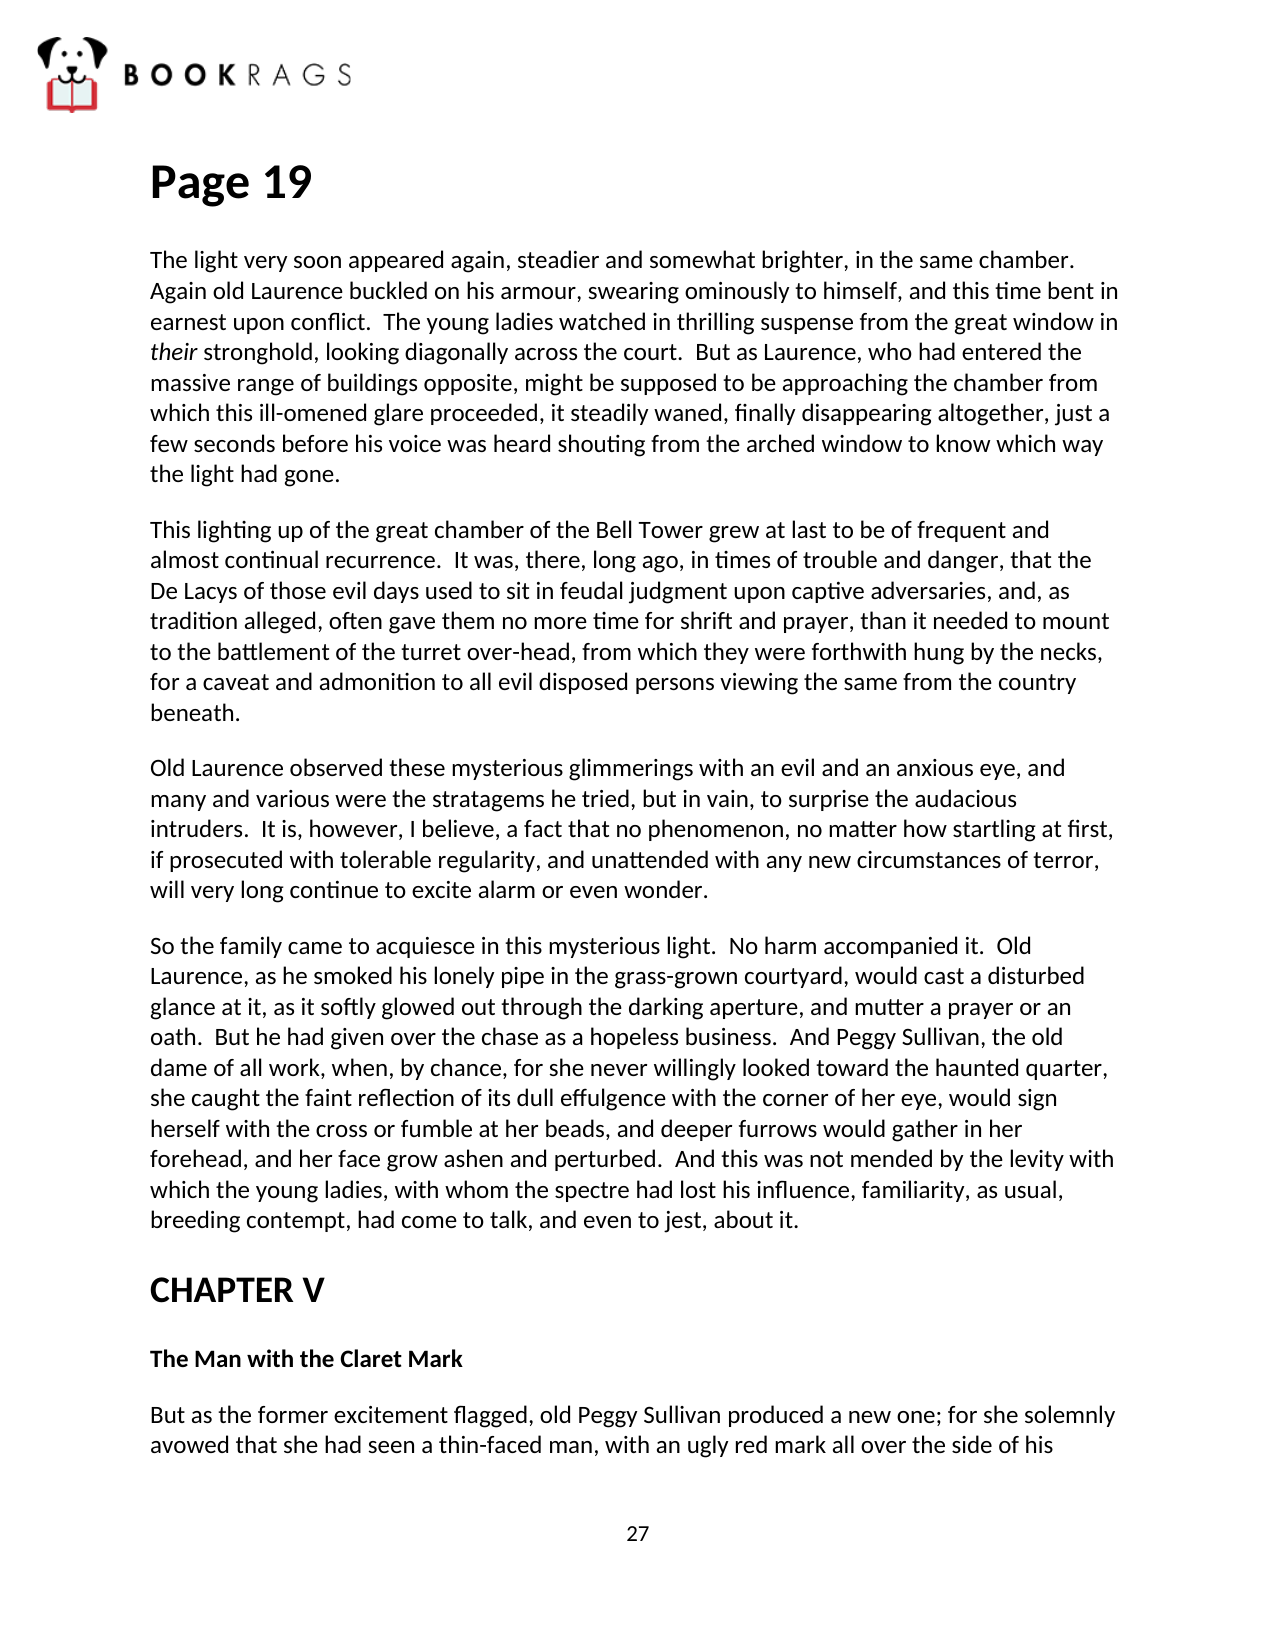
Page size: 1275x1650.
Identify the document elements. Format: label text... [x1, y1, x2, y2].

text So the family came to acquiesce in this mysterious light. No harm accompanied it. Old Laurence, as he smoked his lonely pipe in the grass-grown courtyard, would cast a disturbed glance at it, as it softly glowed out through the darking aperture, and mutter a prayer or an oath. But he had given over the chase as a hopeless business. And Peggy Sullivan, the old dame of all work, when, by chance, for she never willingly looked toward the haunted quarter, she caught the faint reflection of its dull effulgence with the corner of her eye, would sign herself with the cross or fumble at her beads, and deeper furrows would gather in her forehead, and her face grow ashen and perturbed. And this was not mended by the levity with which the young ladies, with whom the spectre had lost his influence, familiarity, as usual, breeding contempt, had come to talk, and even to jest, about it. [150, 930, 1125, 1235]
text This lighting up of the great chamber of the Bell Tower grew at last to be of frequent and almost continual recurrence. It was, there, long ago, in times of trouble and danger, that the De Lacys of those evil days used to sit in feudal judgment upon captive adversaries, and, as tradition alleged, often gave them no more time for shrift and prayer, than it needed to mount to the battlement of the turret over-head, from which they were forthwith hung by the necks, for a caveat and admonition to all evil disposed persons viewing the same from the country beneath. [150, 514, 1125, 727]
text The Man with the Claret Mark [150, 1343, 1125, 1374]
text Page 19 [150, 150, 1125, 211]
text CHAPTER V [150, 1266, 1125, 1312]
text Old Laurence observed these mysterious glimmerings with an evil and an anxious eye, and many and various were the stratagems he tried, but in vain, to surprise the audacious intruders. It is, however, I believe, a fact that no phenomenon, no matter how startling at first, if prosecuted with tolerable regularity, and unattended with any new circumstances of terror, will very long continue to excite alarm or even wonder. [150, 752, 1125, 905]
picture [37, 37, 351, 113]
text The light very soon appeared again, steadier and somewhat brighter, in the same chamber. Again old Laurence buckled on his armour, swearing ominously to himself, and this time bent in earnest upon conflict. The young ladies watched in thrilling suspense from the great window in their stronghold, looking diagonally across the court. But as Laurence, who had entered the massive range of buildings opposite, might be supposed to be approaching the chamber from which this ill-omened glare proceeded, it steadily waned, finally disappearing altogether, just a few seconds before his voice was heard shouting from the arched window to know which way the light had gone. [150, 244, 1125, 489]
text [150, 1399, 1125, 1460]
